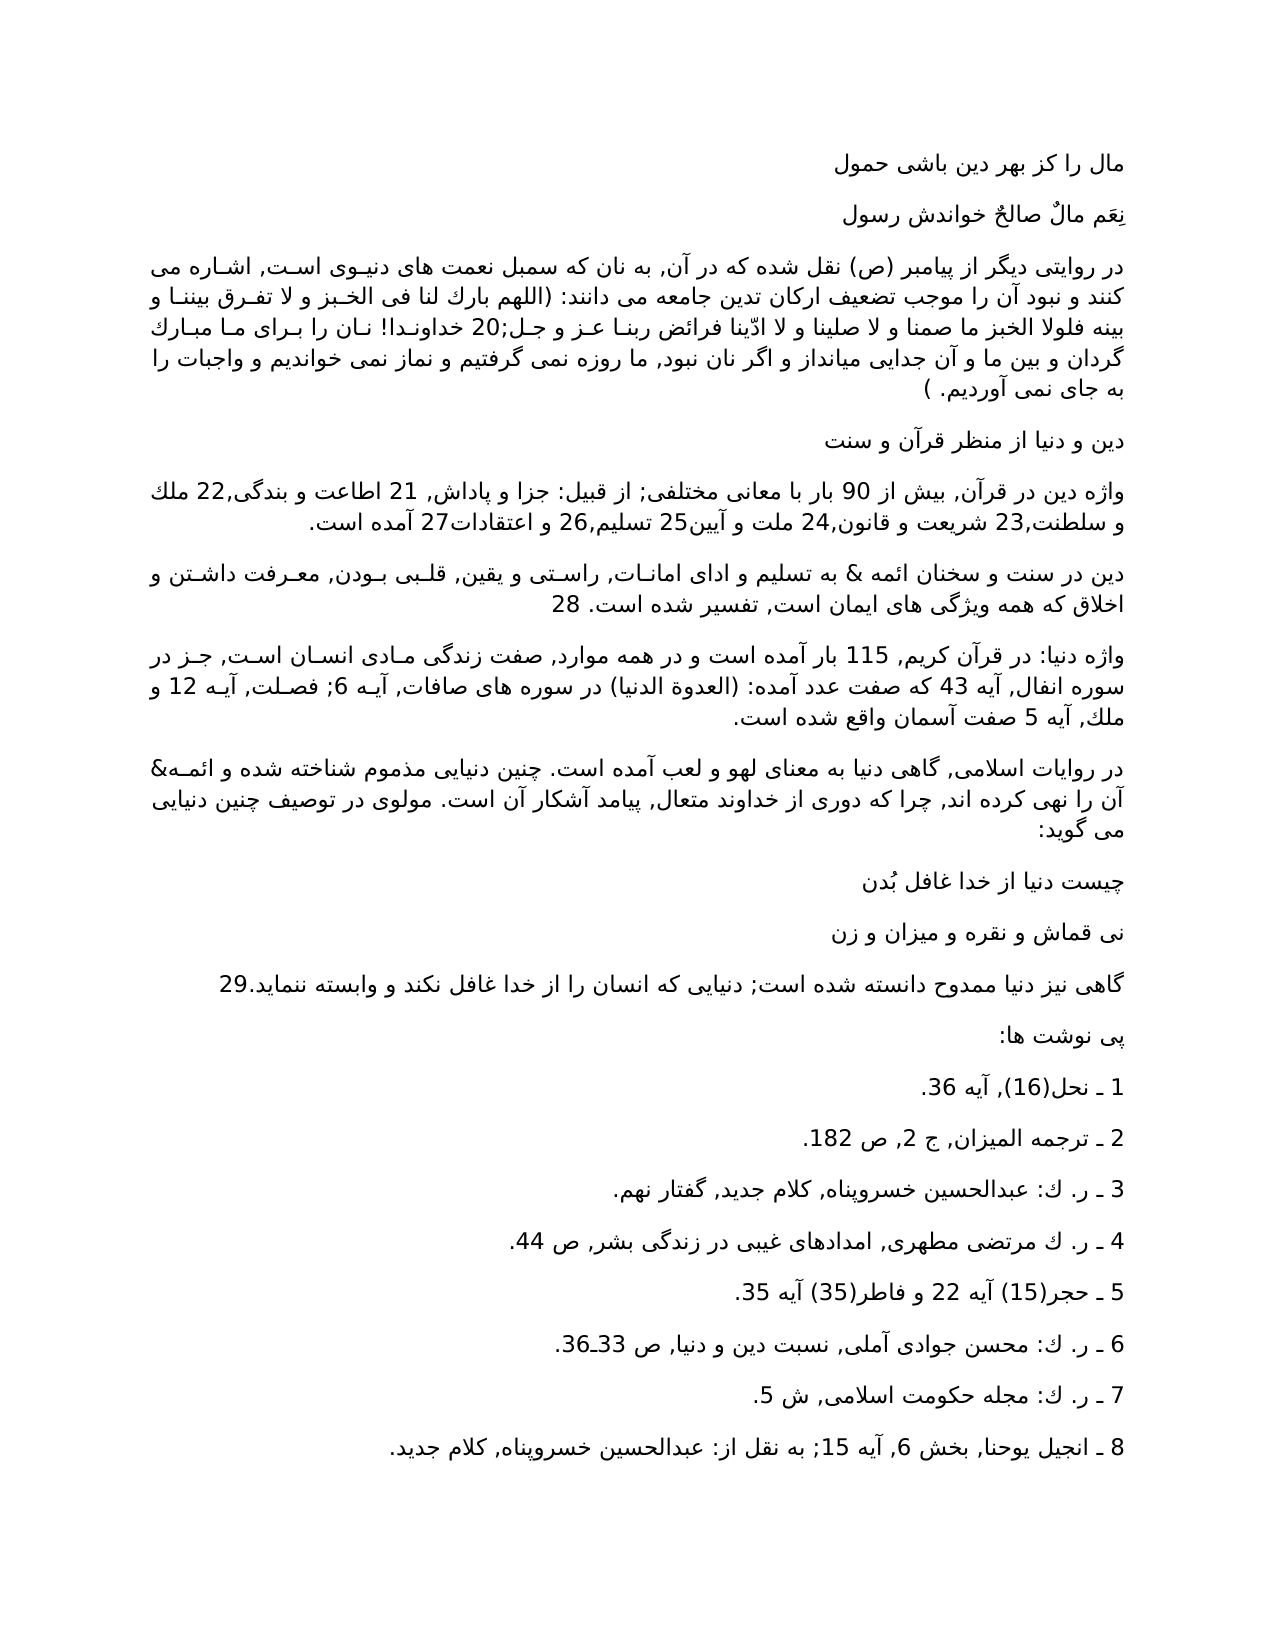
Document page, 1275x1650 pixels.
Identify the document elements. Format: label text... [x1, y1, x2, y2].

text 8 ـ انجيل يوحنا, بخش 6, آيه 15; به نقل از: عبدالحسين خسروپناه, كلام جديد. [150, 1434, 1125, 1461]
text 6 ـ ر. ك: محسن جوادى آملى, نسبت دين و دنيا, ص 33ـ36. [150, 1331, 1125, 1358]
text دين در سنت و سخنان ائمه & به تسليم و اداى امانات, راستى و يقين, قلبى بودن, معرفت داشتن و اخلاق كه همه ويژگى هاى ايمان است, تفسير شده است. 28 [150, 560, 1125, 618]
text 2 ـ ترجمه الميزان, ج 2, ص 182. [150, 1125, 1125, 1152]
text واژه دنيا: در قرآن كريم, 115 بار آمده است و در همه موارد, صفت زندگى مادى انسان است, جز در سوره انفال, آيه 43 كه صفت عدد آمده: (العدوة الدنيا) در سوره هاى صافات, آيه 6; فصلت, آيه 12 و ملك, آيه 5 صفت آسمان واقع شده است. [150, 642, 1125, 730]
text چيست دنيا از خدا غافل بُدن [150, 868, 1125, 894]
text واژه دين در قرآن, بيش از 90 بار با معانى مختلفى; از قبيل: جزا و پاداش, 21 اطاعت و بندگى,22 ملك و سلطنت,23 شريعت و قانون,24 ملت و آيين25 تسليم,26 و اعتقادات27 آمده است. [150, 478, 1125, 536]
text در روايات اسلامى, گاهى دنيا به معناى لهو و لعب آمده است. چنين دنيايى مذموم شناخته شده و ائمه& آن را نهى كرده اند, چرا كه دورى از خداوند متعال, پيامد آشكار آن است. مولوى در توصيف چنين دنيايى مى گويد: [150, 755, 1125, 843]
text 3 ـ ر. ك: عبدالحسين خسروپناه, كلام جديد, گفتار نهم. [150, 1177, 1125, 1203]
text 5 ـ حجر(15) آيه 22 و فاطر(35) آيه 35. [150, 1279, 1125, 1306]
text پى نوشت ها: [150, 1022, 1125, 1049]
text در روايتى ديگر از پيامبر (ص) نقل شده كه در آن, به نان كه سمبل نعمت هاى دنيوى است, اشاره مى كنند و نبود آن را موجب تضعيف اركان تدين جامعه مى دانند: (اللهم بارك لنا فى الخبز و لا تفرق بيننا و بينه فلولا الخبز ما صمنا و لا صلينا و لا ادّينا فرائض ربنا عز و جل;20 خداوندا! نان را براى ما مبارك گردان و بين ما و آن جدايى ميانداز و اگر نان نبود, ما روزه نمى گرفتيم و نماز نمى خوانديم و واجبات را به جاى نمى آورديم. ) [150, 253, 1125, 402]
text 7 ـ ر. ك: مجله حكومت اسلامى, ش 5. [150, 1382, 1125, 1409]
text مال را كز بهر دين باشى حمول [150, 150, 1125, 177]
text دين و دنيا از منظر قرآن و سنت [150, 427, 1125, 453]
text 1 ـ نحل(16), آيه 36. [150, 1074, 1125, 1100]
text نِعَم مالٌ صالحٌ خواندش رسول [150, 201, 1125, 228]
text 4 ـ ر. ك مرتضى مطهرى, امدادهاى غيبى در زندگى بشر, ص 44. [150, 1228, 1125, 1255]
text نى قماش و نقره و ميزان و زن [150, 919, 1125, 946]
text گاهى نيز دنيا ممدوح دانسته شده است; دنيايى كه انسان را از خدا غافل نكند و وابسته ننمايد.29 [150, 971, 1125, 997]
